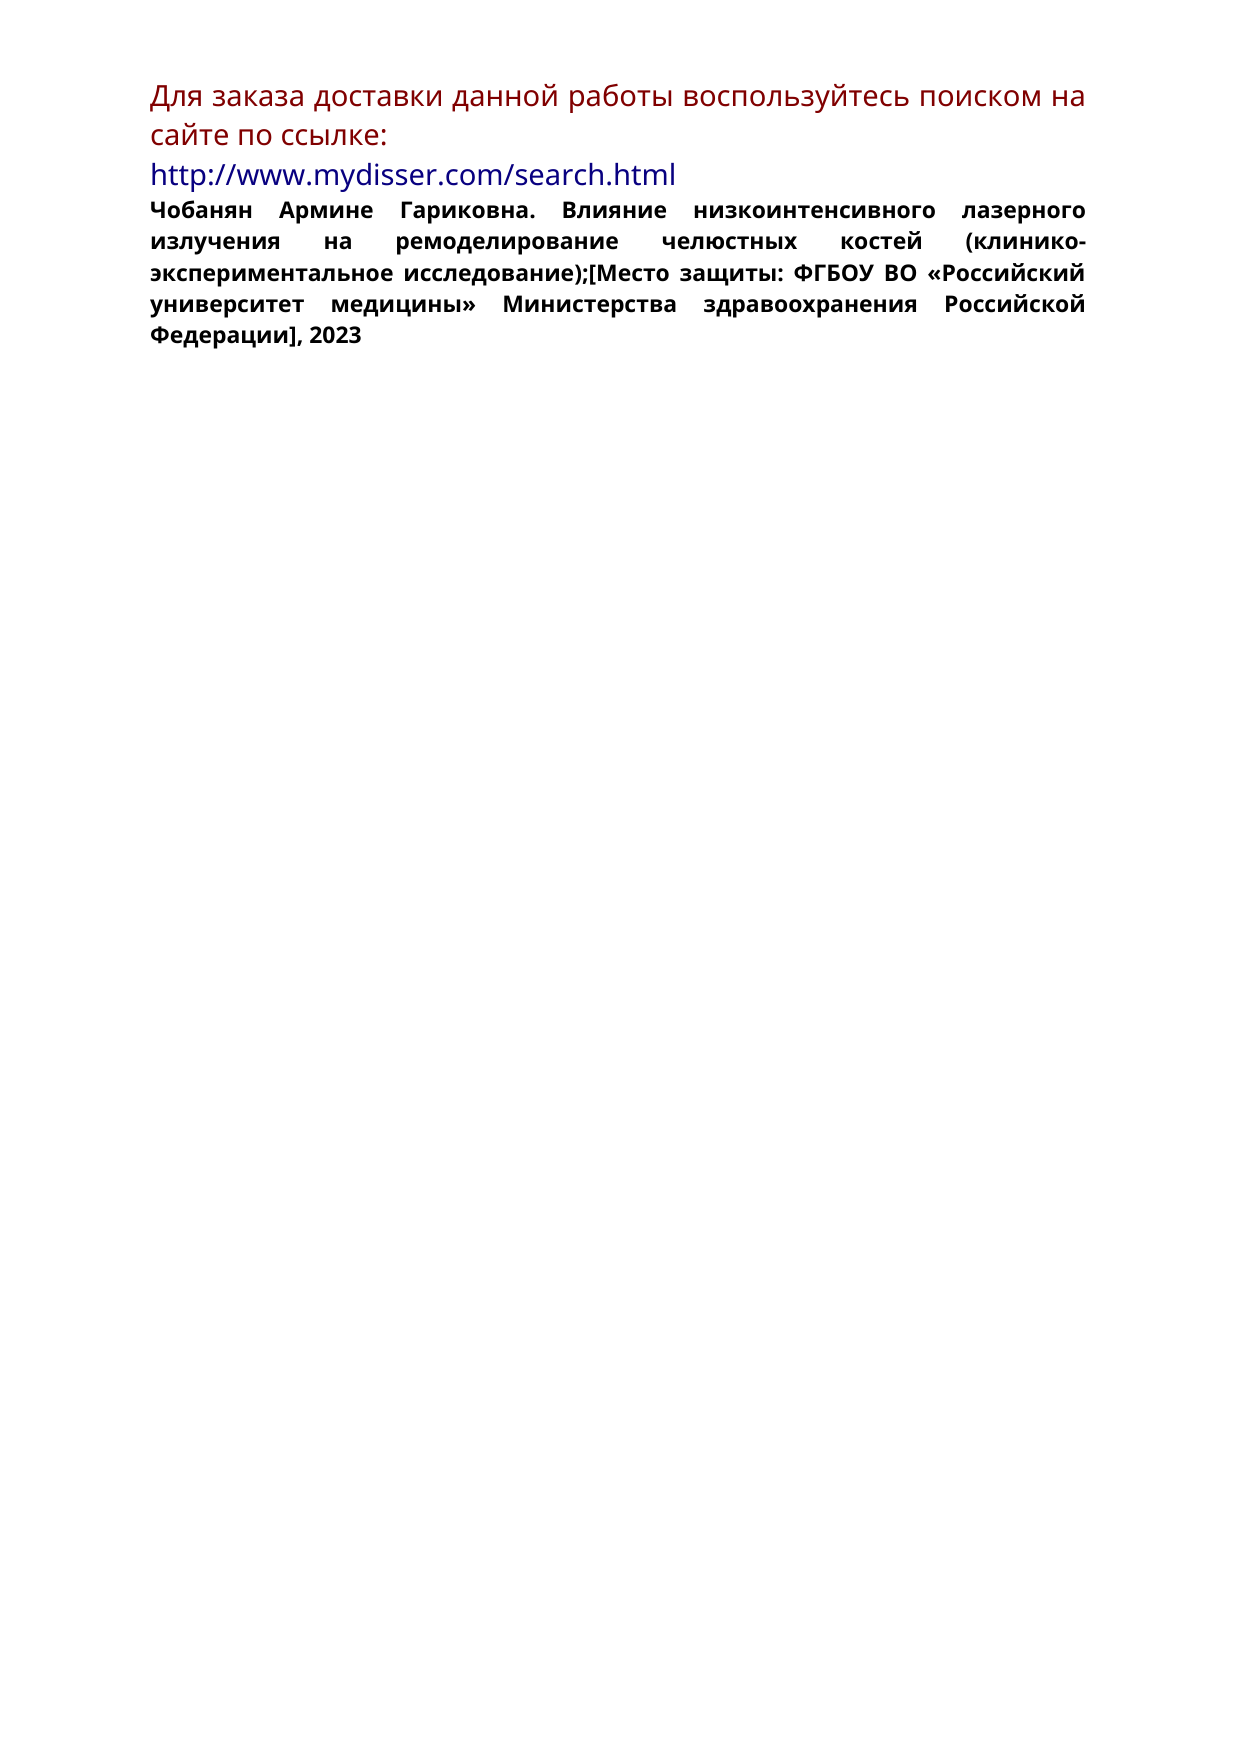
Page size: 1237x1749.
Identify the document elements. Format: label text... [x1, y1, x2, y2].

text Чобанян Армине Гариковна. Влияние низкоинтенсивного лазерного излучения на ремоделирование челюстных костей (клинико-экспериментальное исследование);[Место защиты: ФГБОУ ВО «Российский университет медицины» Министерства здравоохранения Российской Федерации], 2023 [150, 194, 1086, 350]
